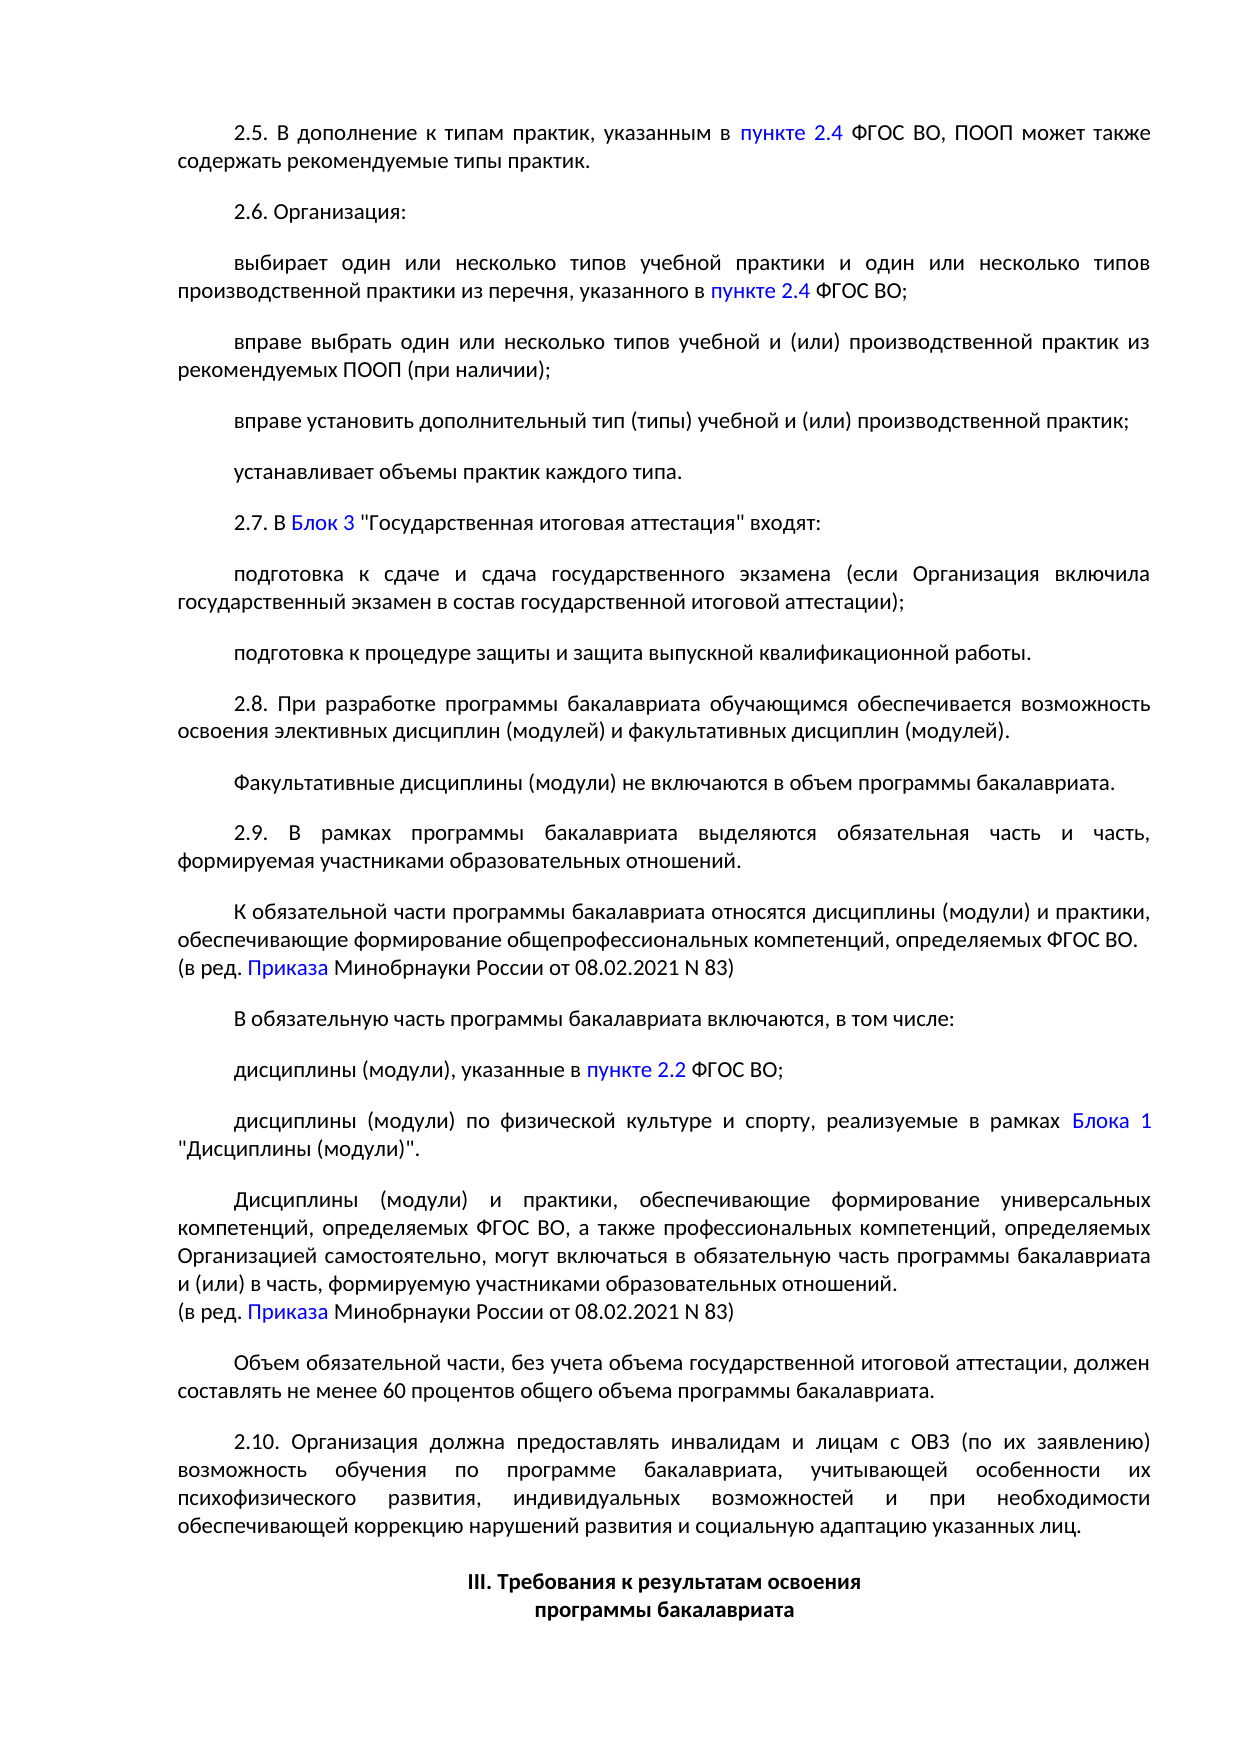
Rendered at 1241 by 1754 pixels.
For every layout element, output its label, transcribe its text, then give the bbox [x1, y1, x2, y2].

text вправе выбрать один или несколько типов учебной и (или) производственной практик из рекомендуемых ПООП (при наличии); [177, 327, 1152, 383]
title программы бакалавриата [177, 1595, 1152, 1623]
text 2.9. В рамках программы бакалавриата выделяются обязательная часть и часть, формируемая участниками образовательных отношений. [177, 818, 1152, 874]
text вправе установить дополнительный тип (типы) учебной и (или) производственной практик; [177, 406, 1152, 434]
text 2.5. В дополнение к типам практик, указанным в пункте 2.4 ФГОС ВО, ПООП может также содержать рекомендуемые типы практик. [177, 118, 1152, 174]
text В обязательную часть программы бакалавриата включаются, в том числе: [177, 1004, 1152, 1032]
text выбирает один или несколько типов учебной практики и один или несколько типов производственной практики из перечня, указанного в пункте 2.4 ФГОС ВО; [177, 248, 1152, 304]
text дисциплины (модули), указанные в пункте 2.2 ФГОС ВО; [177, 1055, 1152, 1083]
text Объем обязательной части, без учета объема государственной итоговой аттестации, должен составлять не менее 60 процентов общего объема программы бакалавриата. [177, 1348, 1152, 1404]
text Дисциплины (модули) и практики, обеспечивающие формирование универсальных компетенций, определяемых ФГОС ВО, а также профессиональных компетенций, определяемых Организацией самостоятельно, могут включаться в обязательную часть программы бакалавриата и (или) в часть, формируемую участниками образовательных отношений. [177, 1185, 1152, 1297]
text (в ред. Приказа Минобрнауки России от 08.02.2021 N 83) [177, 953, 1152, 982]
text устанавливает объемы практик каждого типа. [177, 457, 1152, 485]
text 2.10. Организация должна предоставлять инвалидам и лицам с ОВЗ (по их заявлению) возможность обучения по программе бакалавриата, учитывающей особенности их психофизического развития, индивидуальных возможностей и при необходимости обеспечивающей коррекцию нарушений развития и социальную адаптацию указанных лиц. [177, 1427, 1152, 1539]
text дисциплины (модули) по физической культуре и спорту, реализуемые в рамках Блока 1 "Дисциплины (модули)". [177, 1106, 1152, 1162]
text подготовка к сдаче и сдача государственного экзамена (если Организация включила государственный экзамен в состав государственной итоговой аттестации); [177, 559, 1152, 615]
title III. Требования к результатам освоения [177, 1567, 1152, 1595]
text 2.7. В Блок 3 "Государственная итоговая аттестация" входят: [177, 508, 1152, 536]
text К обязательной части программы бакалавриата относятся дисциплины (модули) и практики, обеспечивающие формирование общепрофессиональных компетенций, определяемых ФГОС ВО. [177, 897, 1152, 953]
text подготовка к процедуре защиты и защита выпускной квалификационной работы. [177, 638, 1152, 666]
text 2.8. При разработке программы бакалавриата обучающимся обеспечивается возможность освоения элективных дисциплин (модулей) и факультативных дисциплин (модулей). [177, 689, 1152, 745]
text (в ред. Приказа Минобрнауки России от 08.02.2021 N 83) [177, 1297, 1152, 1325]
text 2.6. Организация: [177, 197, 1152, 225]
text Факультативные дисциплины (модули) не включаются в объем программы бакалавриата. [177, 768, 1152, 796]
